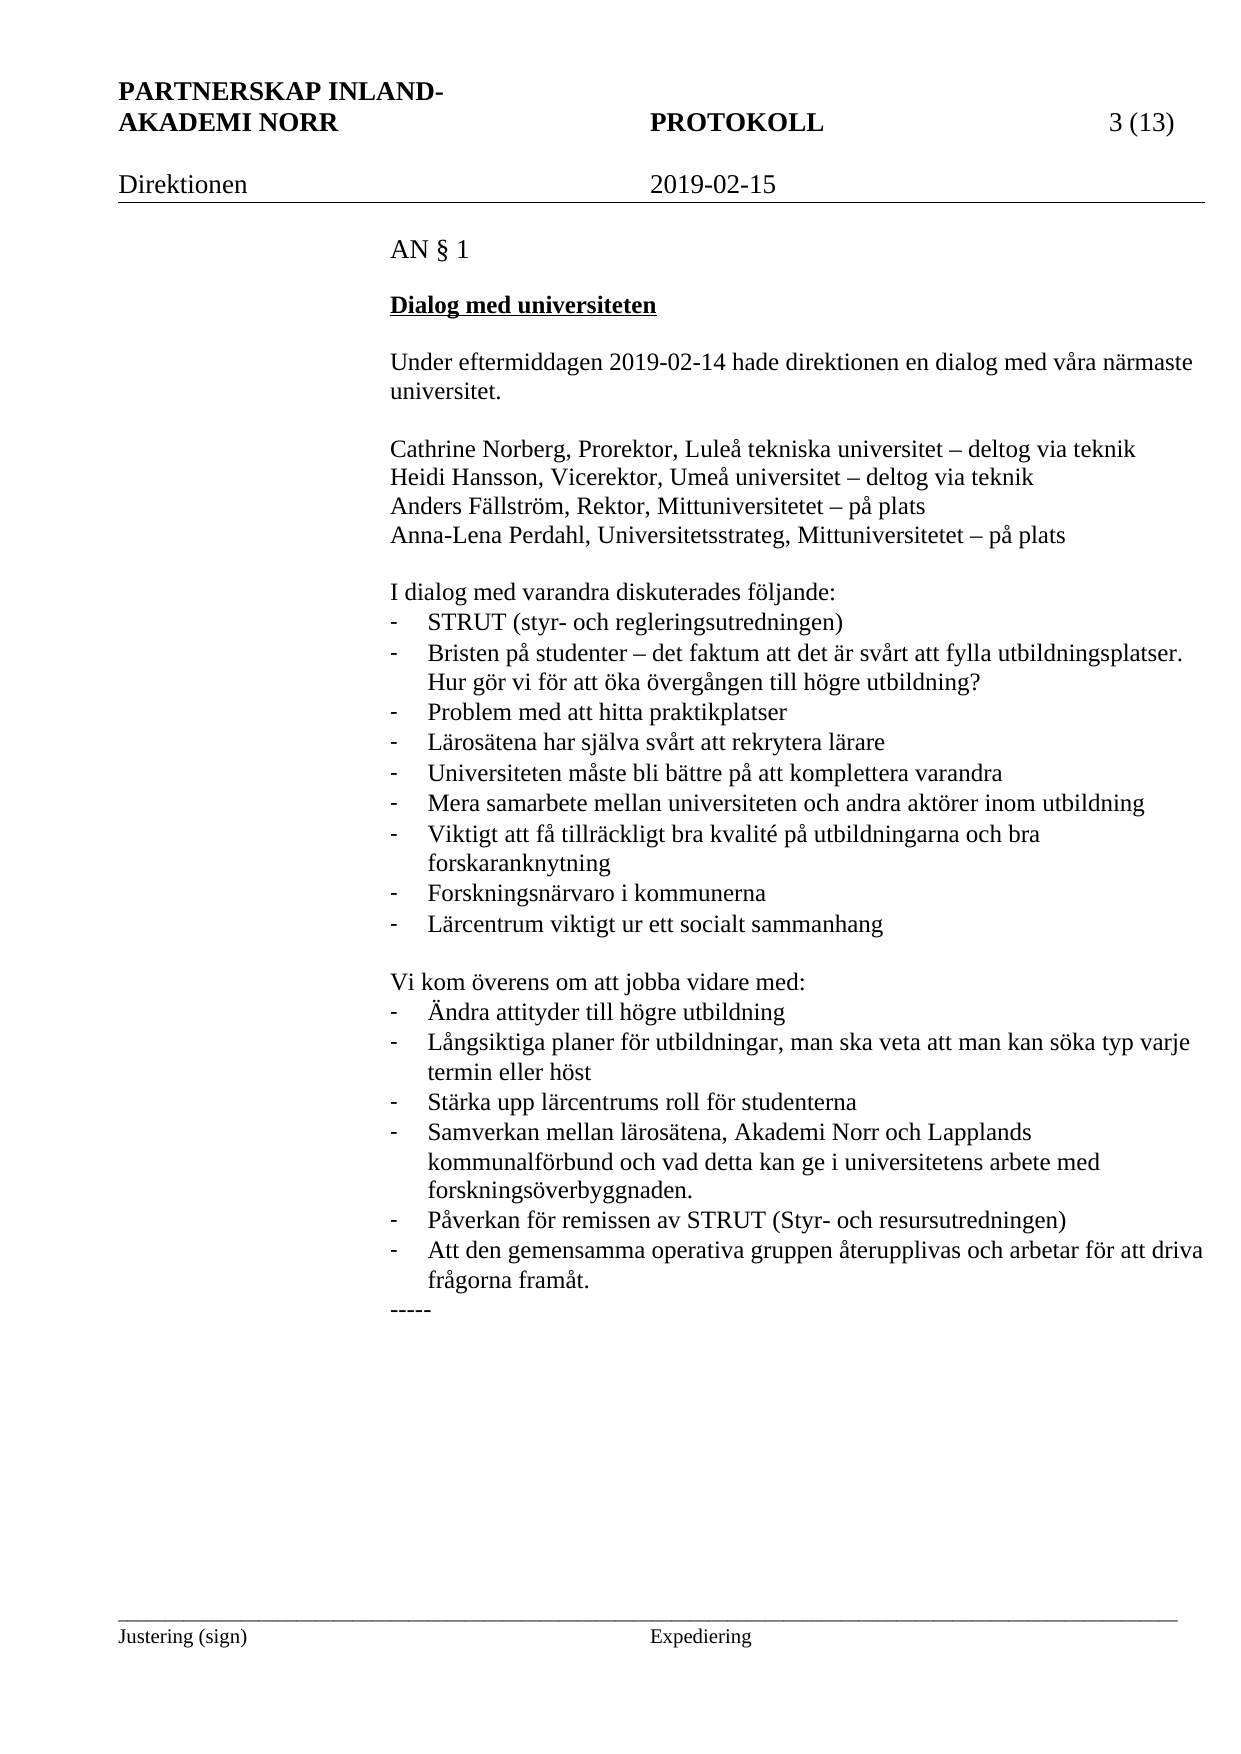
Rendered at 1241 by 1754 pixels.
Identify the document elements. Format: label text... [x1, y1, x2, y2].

text Cathrine Norberg, Prorektor, Luleå tekniska universitet – deltog via teknik [390, 434, 1205, 462]
text Heidi Hansson, Vicerektor, Umeå universitet – deltog via teknik [390, 462, 1205, 491]
list Viktigt att få tillräckligt bra kvalité på utbildningarna och bra forskaranknytning [390, 818, 1205, 877]
list Att den gemensamma operativa gruppen återupplivas och arbetar för att driva frågorna framåt. [390, 1235, 1205, 1294]
text Vi kom överens om att jobba vidare med: [390, 967, 1205, 996]
text ----- [390, 1294, 1205, 1323]
list Samverkan mellan lärosätena, Akademi Norr och Lapplands kommunalförbund och vad detta kan ge i universitetens arbete med forskningsöverbyggnaden. [390, 1116, 1205, 1204]
list Mera samarbete mellan universiteten och andra aktörer inom utbildning [390, 787, 1205, 818]
text Under eftermiddagen 2019-02-14 hade direktionen en dialog med våra närmaste universitet. [390, 347, 1205, 405]
text I dialog med varandra diskuterades följande: [390, 577, 1205, 606]
list Forskningsnärvaro i kommunerna [390, 877, 1205, 908]
list Lärosätena har själva svårt att rekrytera lärare [390, 726, 1205, 757]
list Långsiktiga planer för utbildningar, man ska veta att man kan söka typ varje termin eller höst [390, 1026, 1205, 1086]
list STRUT (styr- och regleringsutredningen) [390, 606, 1205, 637]
text Anders Fällström, Rektor, Mittuniversitetet – på plats [390, 491, 1205, 520]
list Ändra attityder till högre utbildning [390, 996, 1205, 1026]
list Påverkan för remissen av STRUT (Styr- och resursutredningen) [390, 1204, 1205, 1235]
list Problem med att hitta praktikplatser [390, 696, 1205, 726]
list Stärka upp lärcentrums roll för studenterna [390, 1086, 1205, 1116]
list Lärcentrum viktigt ur ett socialt sammanhang [390, 908, 1205, 938]
list Bristen på studenter – det faktum att det är svårt att fylla utbildningsplatser. Hur gör vi för att öka övergången till högre utbildning? [390, 637, 1205, 696]
text AN § 1 [118, 233, 1205, 264]
text Dialog med universiteten [390, 290, 1205, 319]
text Anna-Lena Perdahl, Universitetsstrateg, Mittuniversitetet – på plats [390, 520, 1205, 549]
list Universiteten måste bli bättre på att komplettera varandra [390, 757, 1205, 787]
